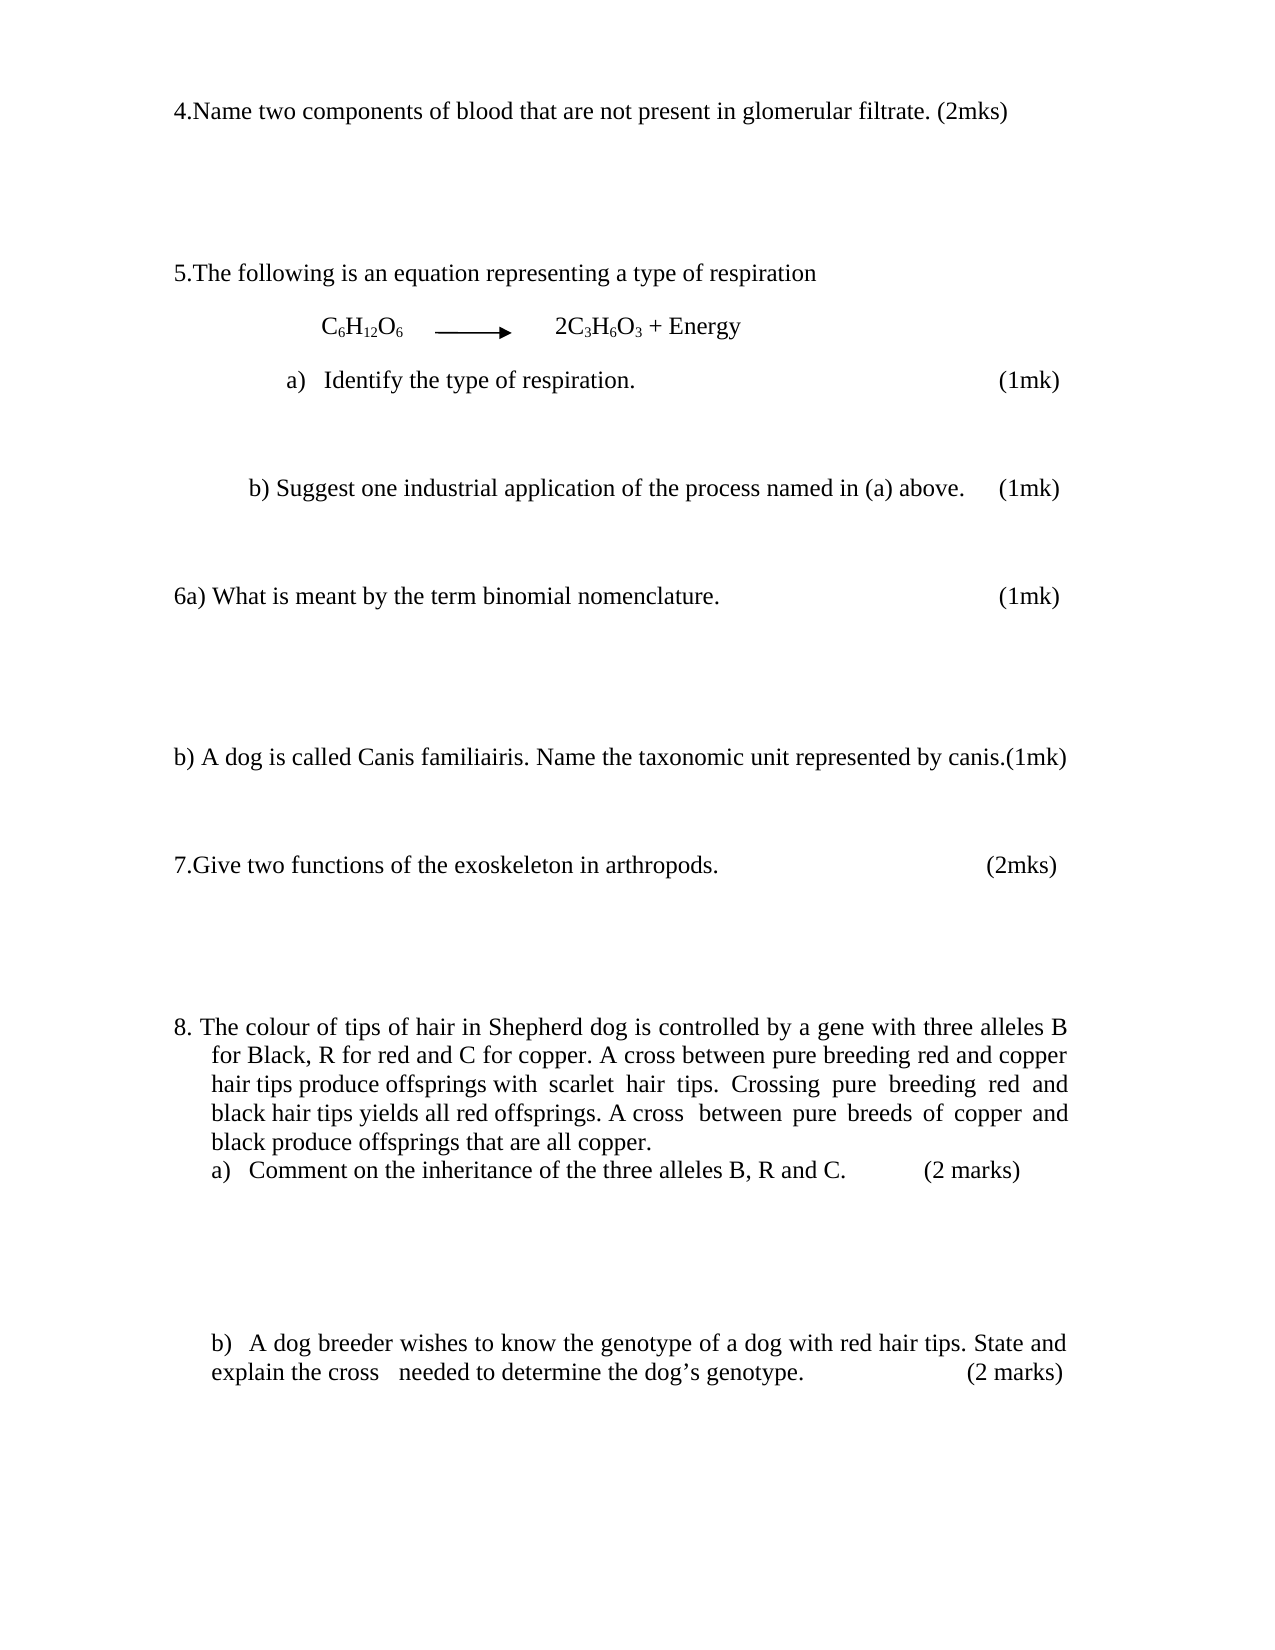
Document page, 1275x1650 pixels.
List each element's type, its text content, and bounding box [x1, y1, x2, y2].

text 5.The following is an equation representing a type of respiration [174, 258, 1069, 286]
text 4.Name two components of blood that are not present in glomerular filtrate. (2mks) [174, 96, 1069, 125]
text C6H12O6 2C3H6O3 + Energy [247, 311, 1069, 340]
text b) A dog breeder wishes to know the genotype of a dog with red hair tips. State and explain the cross needed to determine the dog’s genotype. (2 marks) [174, 1328, 1069, 1385]
text b) Suggest one industrial application of the process named in (a) above. (1mk) [174, 473, 1069, 502]
list Identify the type of respiration. (1mk) [286, 365, 1069, 394]
text b) A dog is called Canis familiairis. Name the taxonomic unit represented by canis.(1mk) [174, 742, 1069, 771]
text 6a) What is meant by the term binomial nomenclature. (1mk) [174, 581, 1069, 609]
text 8. The colour of tips of hair in Shepherd dog is controlled by a gene with three alleles B for Black, R for red and C for copper. A cross between pure breeding red and copper hair tips produce offsprings with scarlet hair tips. Crossing pure breeding red and black hair tips yields all red offsprings. A cross between pure breeds of copper and black produce offsprings that are all copper. [174, 1012, 1069, 1155]
text 7.Give two functions of the exoskeleton in arthropods. (2mks) [174, 850, 1069, 879]
text a) Comment on the inheritance of the three alleles B, R and C. (2 marks) [174, 1155, 1069, 1184]
